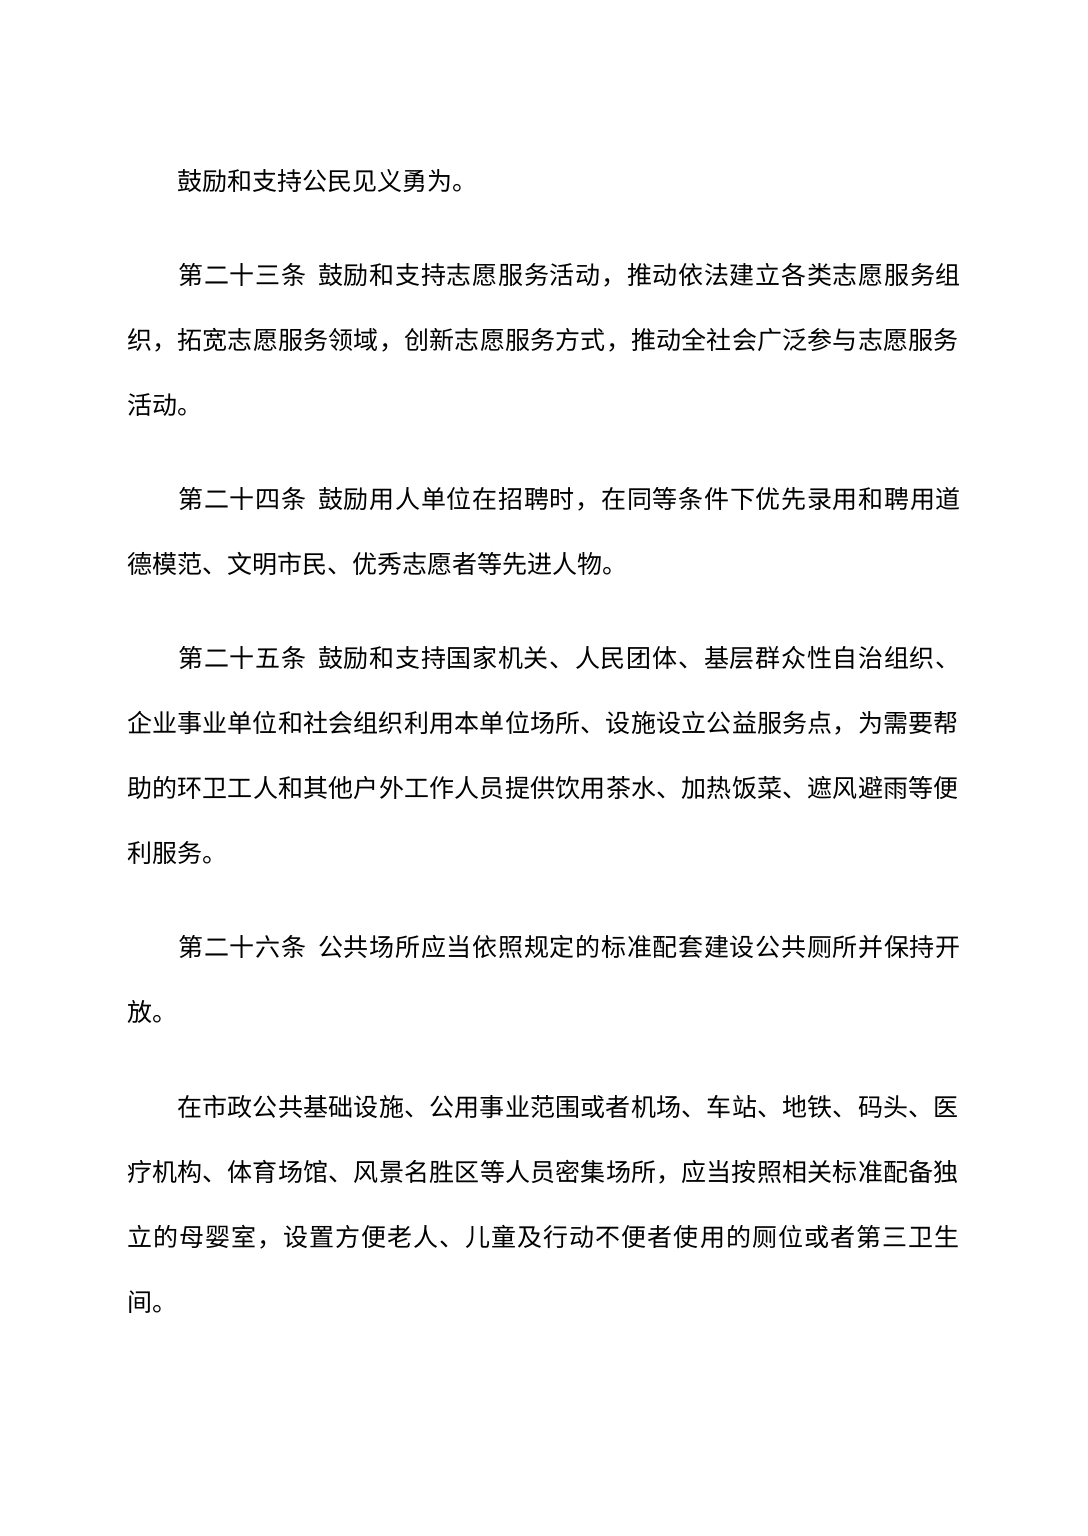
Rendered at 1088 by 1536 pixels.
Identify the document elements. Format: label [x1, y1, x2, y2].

table_header [91, 118, 997, 1362]
